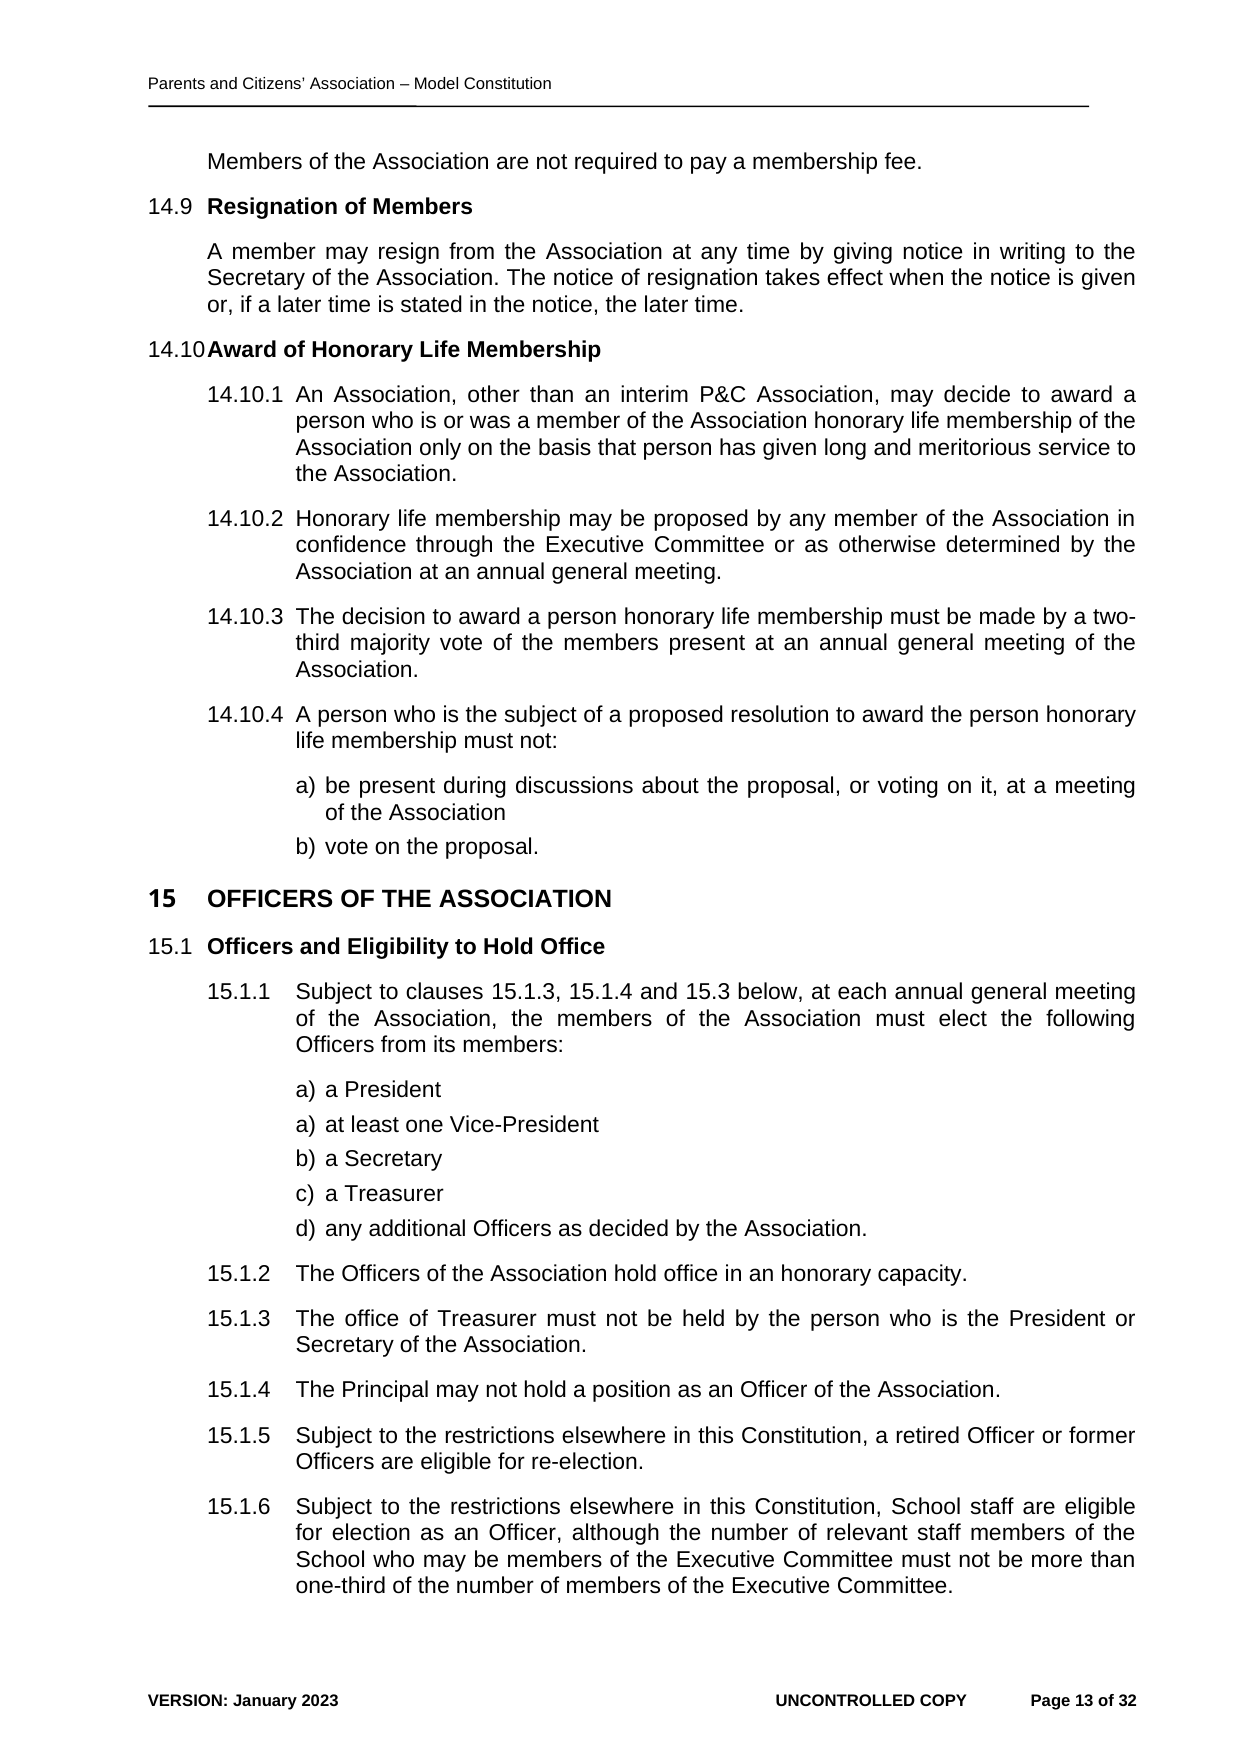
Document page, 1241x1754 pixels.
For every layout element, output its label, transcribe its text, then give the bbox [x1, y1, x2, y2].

text Members of the Association are not required to pay a membership fee. [207, 148, 1137, 174]
list a Secretary [295, 1145, 1137, 1172]
subtitle The decision to award a person honorary life membership must be made by a two-third majority vote of the members present at an annual general meeting of the Association. [207, 603, 1137, 682]
subtitle Subject to clauses 15.1.3, 15.1.4 and 15.3 below, at each annual general meeting of the Association, the members of the Association must elect the following Officers from its members: [207, 978, 1137, 1057]
subtitle Officers and Eligibility to Hold Office [148, 933, 1137, 959]
subtitle Subject to the restrictions elsewhere in this Constitution, a retired Officer or former Officers are eligible for re-election. [207, 1422, 1137, 1474]
subtitle The office of Treasurer must not be held by the person who is the President or Secretary of the Association. [207, 1305, 1137, 1358]
subtitle An Association, other than an interim P&C Association, may decide to award a person who is or was a member of the Association honorary life membership of the Association only on the basis that person has given long and meritorious service to the Association. [207, 381, 1137, 486]
list a President [295, 1076, 1137, 1102]
subtitle The Officers of the Association hold office in an honorary capacity. [207, 1260, 1137, 1286]
list a Treasurer [295, 1180, 1137, 1206]
subtitle The Principal may not hold a position as an Officer of the Association. [207, 1376, 1137, 1403]
text A member may resign from the Association at any time by giving notice in writing to the Secretary of the Association. The notice of resignation takes effect when the notice is given or, if a later time is stated in the notice, the later time. [207, 238, 1137, 317]
subtitle Subject to the restrictions elsewhere in this Constitution, School staff are eligible for election as an Officer, although the number of relevant staff members of the School who may be members of the Executive Committee must not be more than one-third of the number of members of the Executive Committee. [207, 1493, 1137, 1598]
subtitle Resignation of Members [148, 193, 1137, 219]
list vote on the proposal. [295, 833, 1137, 859]
subtitle Honorary life membership may be proposed by any member of the Association in confidence through the Executive Committee or as otherwise determined by the Association at an annual general meeting. [207, 505, 1137, 584]
subtitle OFFICERS OF THE ASSOCIATION [148, 880, 1137, 914]
subtitle Award of Honorary Life Membership [148, 336, 1137, 362]
list any additional Officers as decided by the Association. [295, 1215, 1137, 1241]
list at least one Vice-President [295, 1111, 1137, 1137]
subtitle A person who is the subject of a proposed resolution to award the person honorary life membership must not: [207, 701, 1137, 753]
list be present during discussions about the proposal, or voting on it, at a meeting of the Association [295, 772, 1137, 825]
